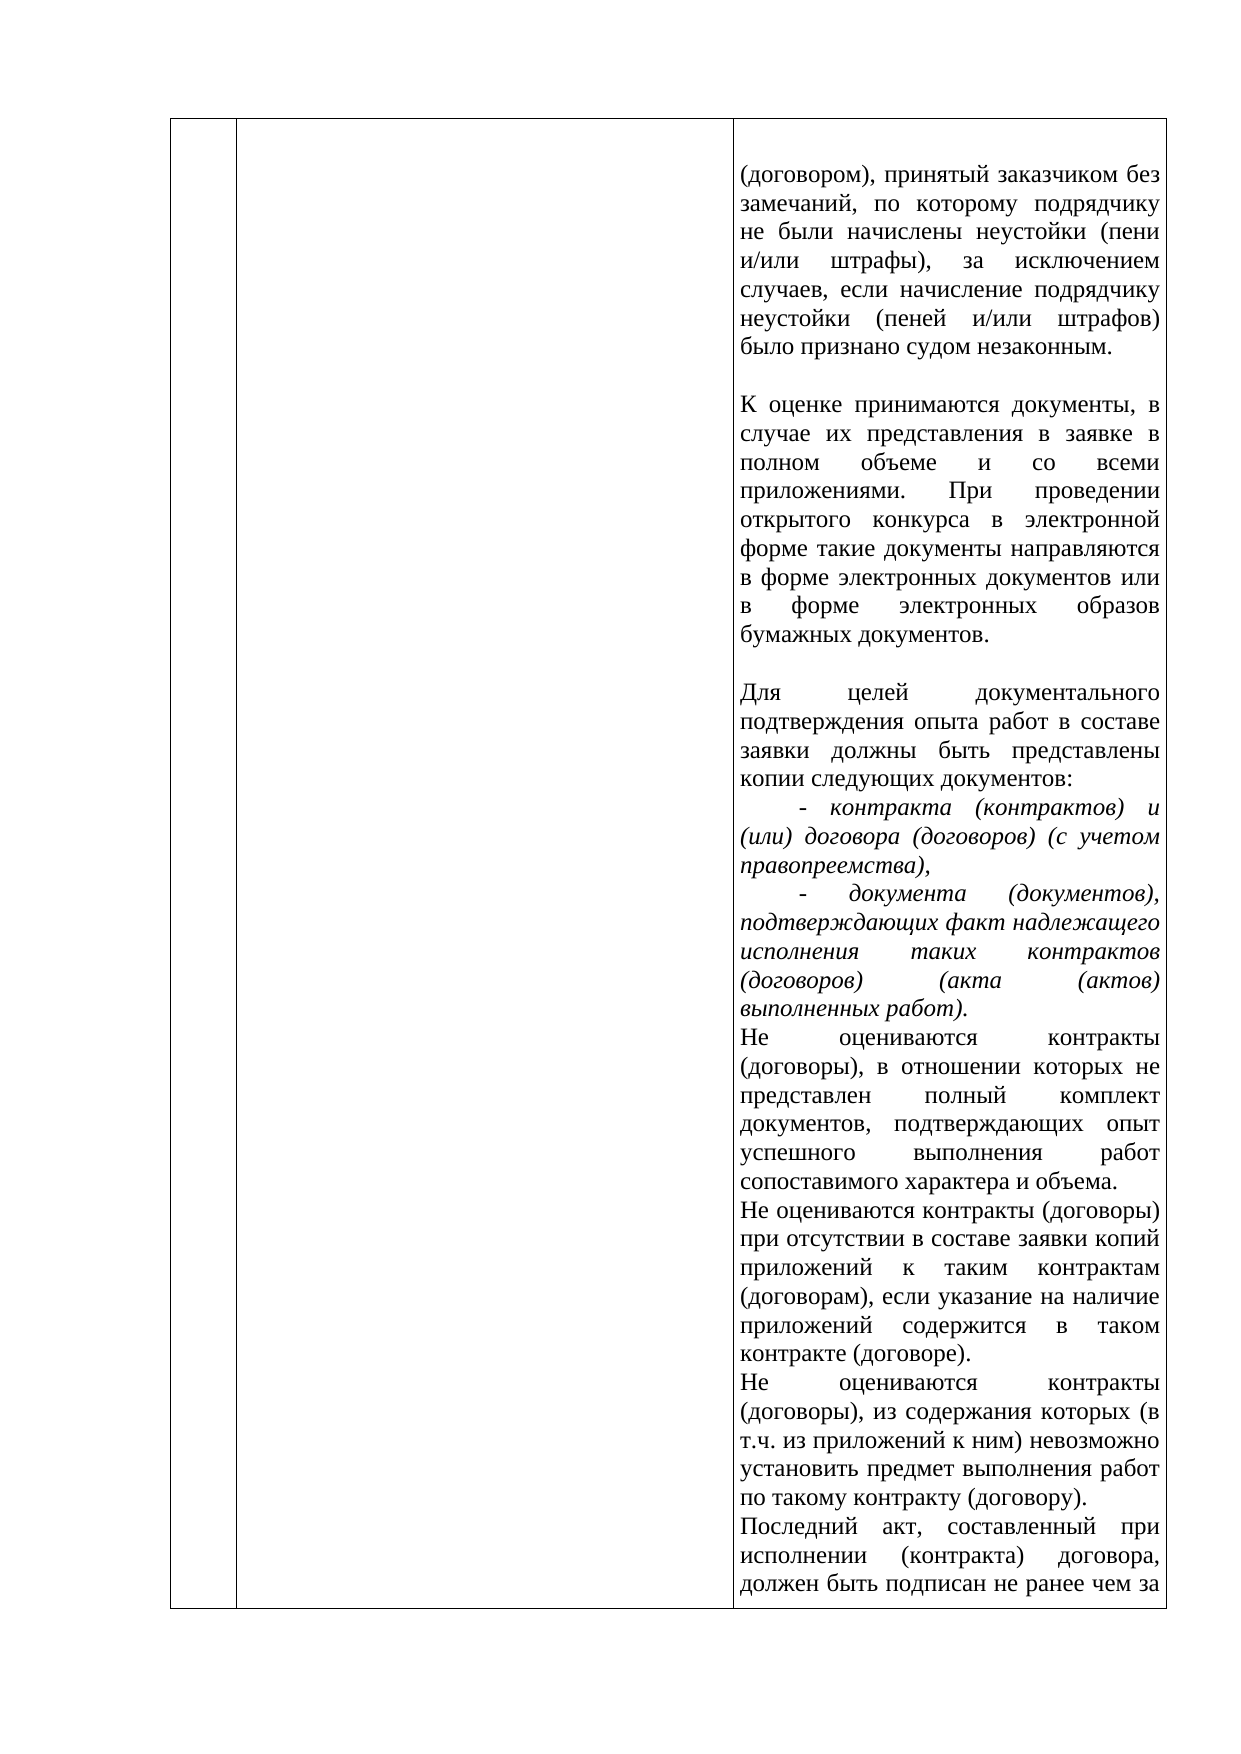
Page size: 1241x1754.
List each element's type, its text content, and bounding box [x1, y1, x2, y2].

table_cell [734, 119, 1166, 1608]
table_cell 1 [171, 119, 236, 1608]
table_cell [237, 119, 733, 1608]
